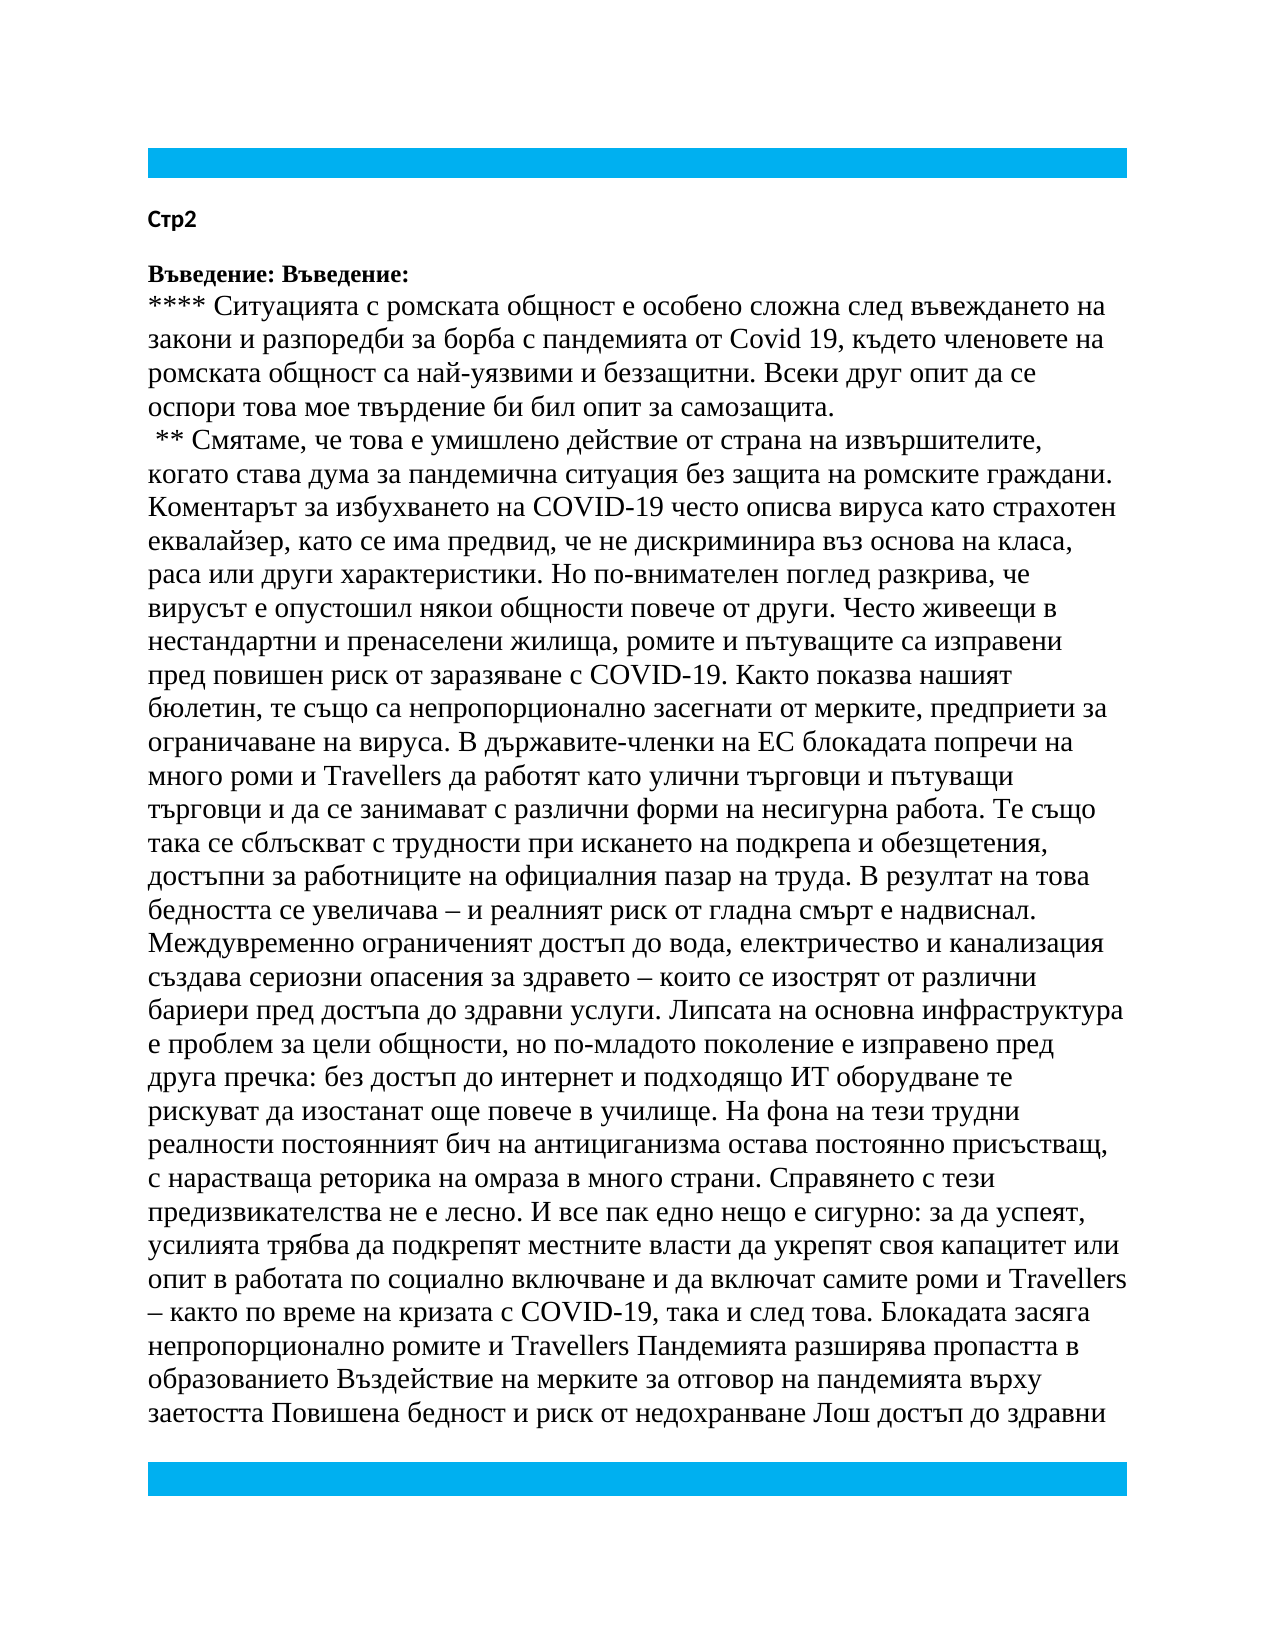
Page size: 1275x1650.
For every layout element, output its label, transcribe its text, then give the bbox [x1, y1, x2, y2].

text Въведение: Въведение: [148, 259, 1127, 288]
text Стр2 [148, 203, 1127, 234]
text **** Ситуацията с ромската общност е особено сложна след въвеждането на закони и разпоредби за борба с пандемията от Covid 19, където членовете на ромската общност са най-уязвими и беззащитни. Всеки друг опит да се оспори това мое твърдение би бил опит за самозащита. [148, 288, 1127, 422]
text ** Смятаме, че това е умишлено действие от страна на извършителите, когато става дума за пандемична ситуация без защита на ромските граждани. Коментарът за избухването на COVID-19 често описва вируса като страхотен еквалайзер, като се има предвид, че не дискриминира въз основа на класа, раса или други характеристики. Но по-внимателен поглед разкрива, че вирусът е опустошил някои общности повече от други. Често живеещи в нестандартни и пренаселени жилища, ромите и пътуващите са изправени пред повишен риск от заразяване с COVID-19. Както показва нашият бюлетин, те също са непропорционално засегнати от мерките, предприети за ограничаване на вируса. В държавите-членки на ЕС блокадата попречи на много роми и Travellers да работят като улични търговци и пътуващи търговци и да се занимават с различни форми на несигурна работа. Те също така се сблъскват с трудности при искането на подкрепа и обезщетения, достъпни за работниците на официалния пазар на труда. В резултат на това бедността се увеличава – и реалният риск от гладна смърт е надвиснал. Междувременно ограниченият достъп до вода, електричество и канализация създава сериозни опасения за здравето – които се изострят от различни бариери пред достъпа до здравни услуги. Липсата на основна инфраструктура е проблем за цели общности, но по-младото поколение е изправено пред друга пречка: без достъп до интернет и подходящо ИТ оборудване те рискуват да изостанат още повече в училище. На фона на тези трудни реалности постоянният бич на антициганизма остава постоянно присъстващ, с нарастваща реторика на омраза в много страни. Справянето с тези предизвикателства не е лесно. И все пак едно нещо е сигурно: за да успеят, усилията трябва да подкрепят местните власти да укрепят своя капацитет или опит в работата по социално включване и да включат самите роми и Travellers – както по време на кризата с COVID-19, така и след това. Блокадата засяга непропорционално ромите и Travellers Пандемията разширява пропастта в образованието Въздействие на мерките за отговор на пандемията върху заетостта Повишена бедност и риск от недохранване Лош достъп до здравни [148, 422, 1127, 1428]
